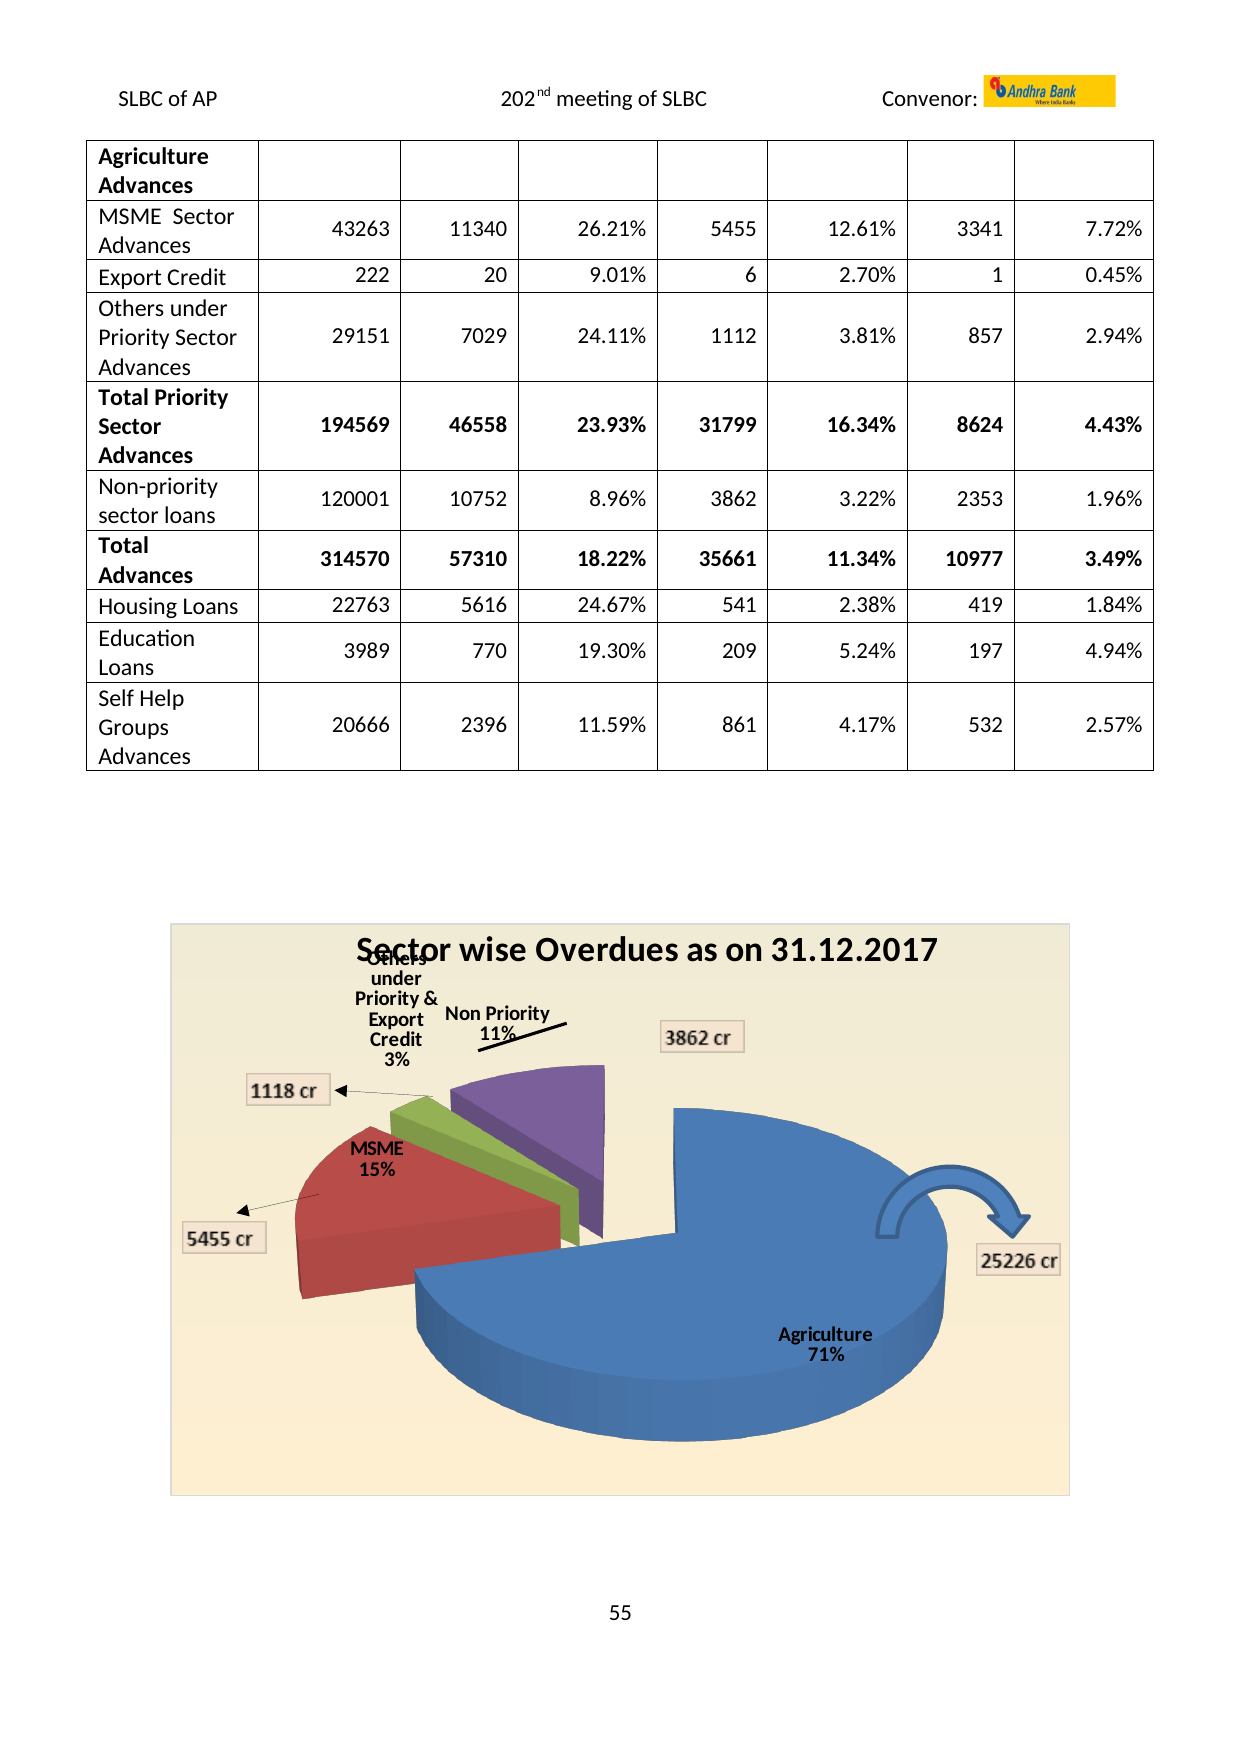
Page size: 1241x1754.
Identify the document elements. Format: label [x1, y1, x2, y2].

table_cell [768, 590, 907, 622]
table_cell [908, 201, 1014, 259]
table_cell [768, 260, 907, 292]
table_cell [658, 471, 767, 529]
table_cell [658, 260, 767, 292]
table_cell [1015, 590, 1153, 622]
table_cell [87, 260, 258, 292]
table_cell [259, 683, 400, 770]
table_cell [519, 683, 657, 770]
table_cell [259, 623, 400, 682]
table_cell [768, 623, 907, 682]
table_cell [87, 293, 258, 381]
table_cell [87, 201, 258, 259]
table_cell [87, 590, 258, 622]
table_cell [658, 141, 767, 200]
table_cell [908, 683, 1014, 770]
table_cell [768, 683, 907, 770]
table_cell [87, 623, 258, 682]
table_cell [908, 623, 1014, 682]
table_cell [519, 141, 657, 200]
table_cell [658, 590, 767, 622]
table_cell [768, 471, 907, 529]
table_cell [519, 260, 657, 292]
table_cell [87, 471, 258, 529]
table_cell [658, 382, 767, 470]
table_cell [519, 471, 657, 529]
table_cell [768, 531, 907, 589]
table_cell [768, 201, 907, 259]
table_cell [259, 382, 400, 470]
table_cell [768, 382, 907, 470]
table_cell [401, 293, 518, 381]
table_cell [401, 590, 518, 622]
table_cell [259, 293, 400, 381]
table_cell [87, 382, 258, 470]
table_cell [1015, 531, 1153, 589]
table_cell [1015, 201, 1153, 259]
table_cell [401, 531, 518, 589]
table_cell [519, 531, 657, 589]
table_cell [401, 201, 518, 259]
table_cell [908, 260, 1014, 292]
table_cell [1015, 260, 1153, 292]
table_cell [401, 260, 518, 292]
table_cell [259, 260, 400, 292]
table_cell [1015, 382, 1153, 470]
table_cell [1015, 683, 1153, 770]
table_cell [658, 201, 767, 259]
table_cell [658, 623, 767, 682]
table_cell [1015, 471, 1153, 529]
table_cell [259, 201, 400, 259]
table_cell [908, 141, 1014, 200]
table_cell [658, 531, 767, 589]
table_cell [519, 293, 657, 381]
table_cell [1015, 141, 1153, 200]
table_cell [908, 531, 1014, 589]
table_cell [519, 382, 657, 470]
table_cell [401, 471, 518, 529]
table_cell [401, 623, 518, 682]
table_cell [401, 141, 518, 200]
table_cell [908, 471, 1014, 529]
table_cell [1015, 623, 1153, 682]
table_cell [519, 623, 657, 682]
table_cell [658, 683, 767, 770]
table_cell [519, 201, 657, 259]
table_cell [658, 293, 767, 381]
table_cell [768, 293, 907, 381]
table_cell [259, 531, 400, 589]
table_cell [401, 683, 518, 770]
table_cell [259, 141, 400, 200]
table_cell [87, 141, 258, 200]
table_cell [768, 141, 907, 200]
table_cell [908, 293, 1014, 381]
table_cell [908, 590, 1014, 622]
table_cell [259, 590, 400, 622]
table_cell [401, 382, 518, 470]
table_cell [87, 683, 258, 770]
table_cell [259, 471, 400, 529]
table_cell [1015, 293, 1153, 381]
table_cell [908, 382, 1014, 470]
picture [983, 75, 1116, 107]
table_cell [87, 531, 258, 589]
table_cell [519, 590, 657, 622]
